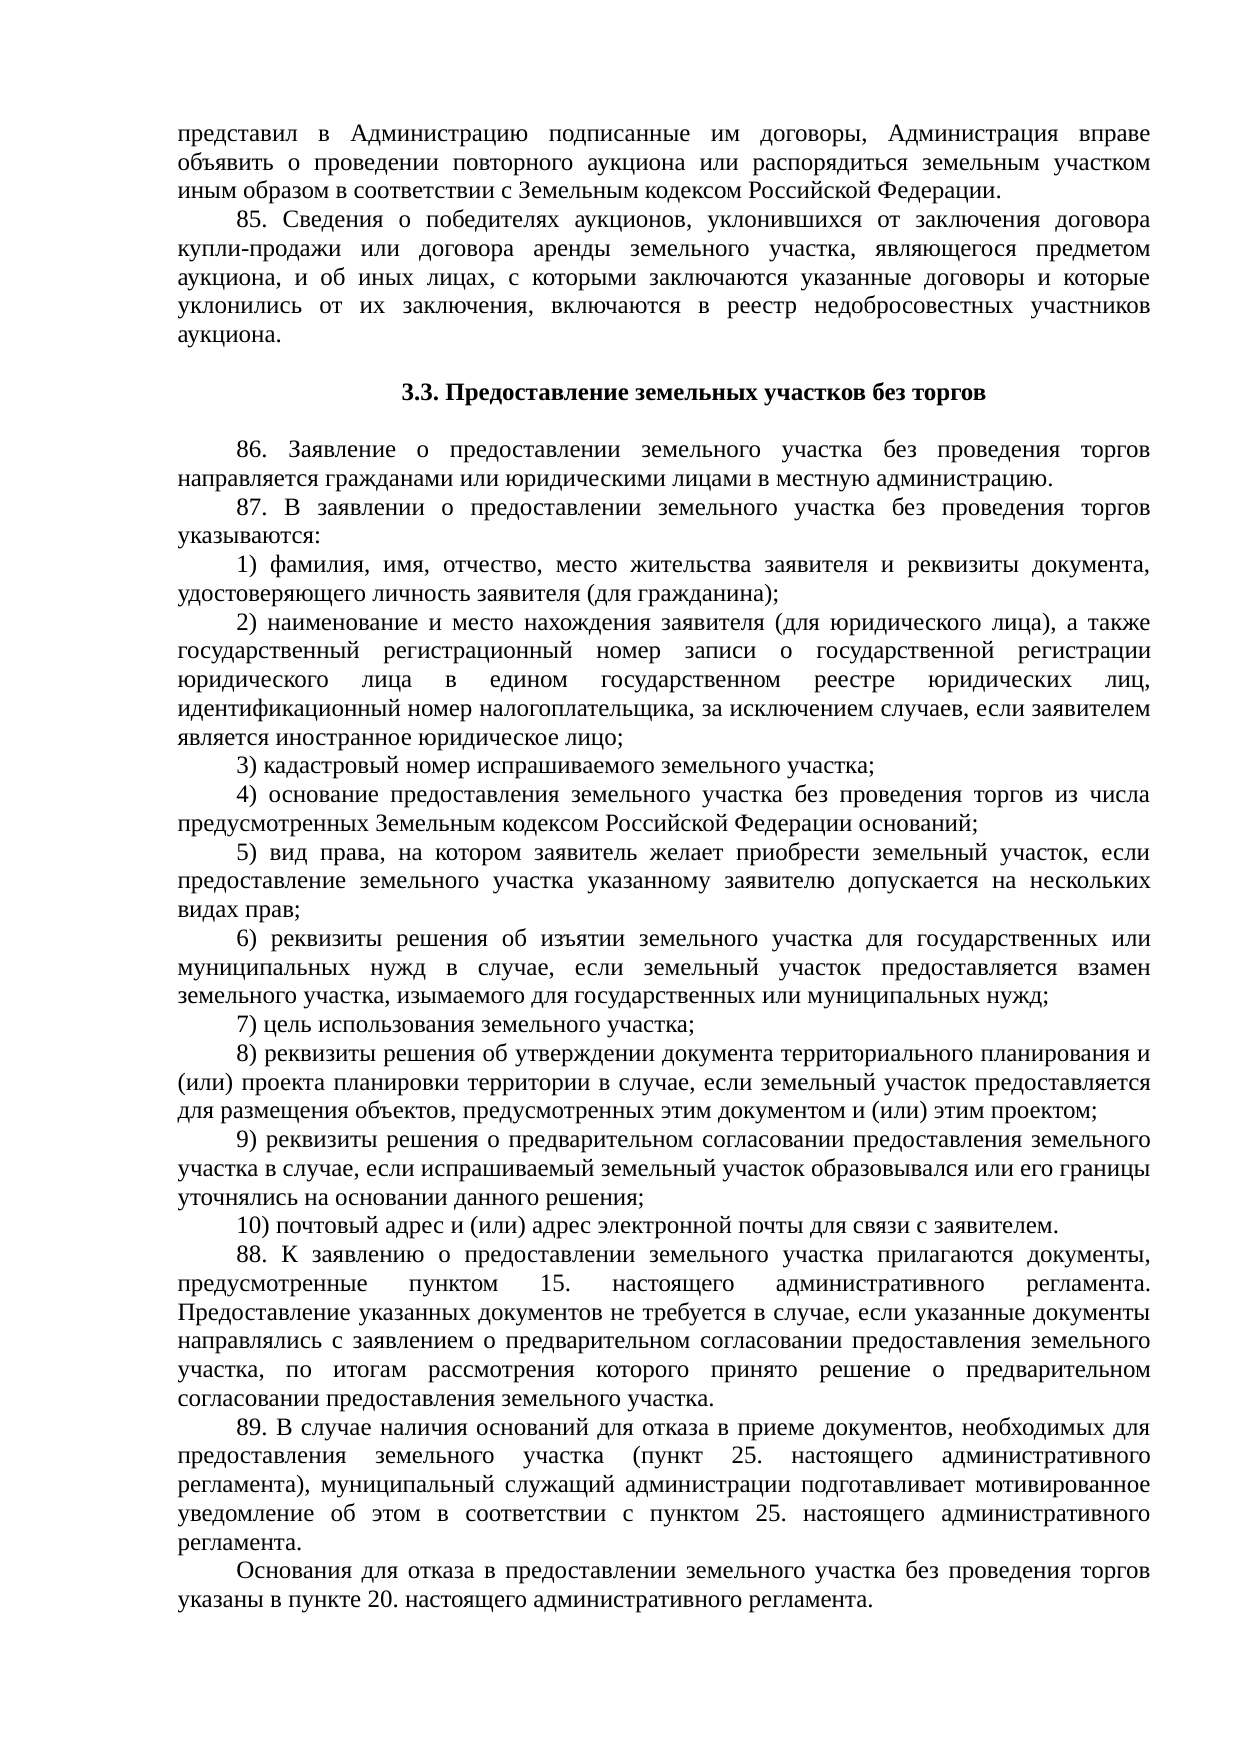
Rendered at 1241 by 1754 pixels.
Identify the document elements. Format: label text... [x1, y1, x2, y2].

text 6) реквизиты решения об изъятии земельного участка для государственных или муниципальных нужд в случае, если земельный участок предоставляется взамен земельного участка, изымаемого для государственных или муниципальных нужд; [177, 923, 1152, 1009]
text 3.3. Предоставление земельных участков без торгов [177, 377, 1152, 406]
text 85. Сведения о победителях аукционов, уклонившихся от заключения договора купли-продажи или договора аренды земельного участка, являющегося предметом аукциона, и об иных лицах, с которыми заключаются указанные договоры и которые уклонились от их заключения, включаются в реестр недобросовестных участников аукциона. [177, 204, 1152, 348]
text 7) цель использования земельного участка; [177, 1009, 1152, 1038]
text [177, 118, 1152, 204]
text 9) реквизиты решения о предварительном согласовании предоставления земельного участка в случае, если испрашиваемый земельный участок образовывался или его границы уточнялись на основании данного решения; [177, 1124, 1152, 1211]
text Основания для отказа в предоставлении земельного участка без проведения торгов указаны в пункте 20. настоящего административного регламента. [177, 1556, 1152, 1613]
text 88. К заявлению о предоставлении земельного участка прилагаются документы, предусмотренные пунктом 15. настоящего административного регламента. Предоставление указанных документов не требуется в случае, если указанные документы направлялись с заявлением о предварительном согласовании предоставления земельного участка, по итогам рассмотрения которого принято решение о предварительном согласовании предоставления земельного участка. [177, 1239, 1152, 1412]
text 3) кадастровый номер испрашиваемого земельного участка; [177, 751, 1152, 779]
text 86. Заявление о предоставлении земельного участка без проведения торгов направляется гражданами или юридическими лицами в местную администрацию. [177, 434, 1152, 492]
text 2) наименование и место нахождения заявителя (для юридического лица), а также государственный регистрационный номер записи о государственной регистрации юридического лица в едином государственном реестре юридических лиц, идентификационный номер налогоплательщика, за исключением случаев, если заявителем является иностранное юридическое лицо; [177, 607, 1152, 751]
text 1) фамилия, имя, отчество, место жительства заявителя и реквизиты документа, удостоверяющего личность заявителя (для гражданина); [177, 549, 1152, 607]
text 8) реквизиты решения об утверждении документа территориального планирования и (или) проекта планировки территории в случае, если земельный участок предоставляется для размещения объектов, предусмотренных этим документом и (или) этим проектом; [177, 1038, 1152, 1124]
text 89. В случае наличия оснований для отказа в приеме документов, необходимых для предоставления земельного участка (пункт 25. настоящего административного регламента), муниципальный служащий администрации подготавливает мотивированное уведомление об этом в соответствии с пунктом 25. настоящего административного регламента. [177, 1412, 1152, 1556]
text 87. В заявлении о предоставлении земельного участка без проведения торгов указываются: [177, 492, 1152, 549]
text 4) основание предоставления земельного участка без проведения торгов из числа предусмотренных Земельным кодексом Российской Федерации оснований; [177, 779, 1152, 837]
text 5) вид права, на котором заявитель желает приобрести земельный участок, если предоставление земельного участка указанному заявителю допускается на нескольких видах прав; [177, 837, 1152, 923]
text 10) почтовый адрес и (или) адрес электронной почты для связи с заявителем. [177, 1211, 1152, 1239]
